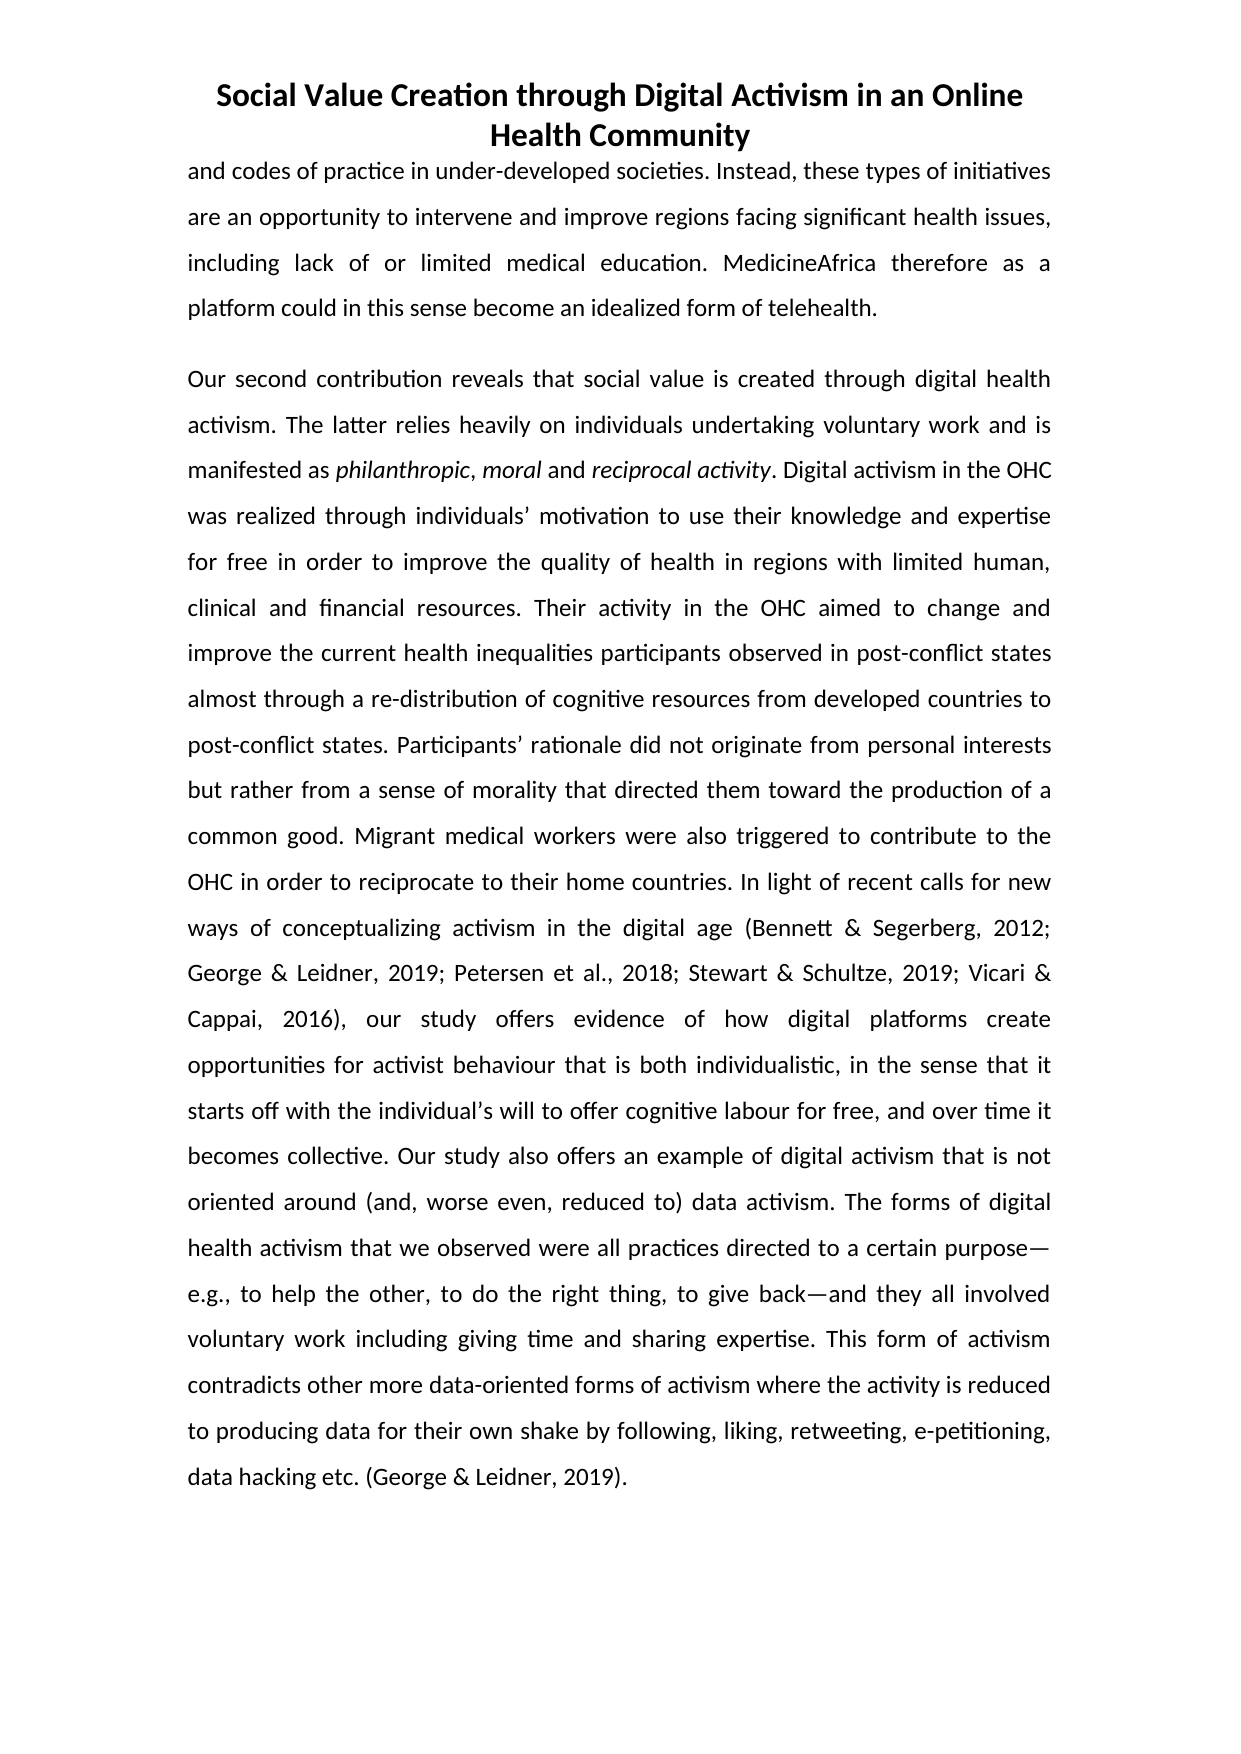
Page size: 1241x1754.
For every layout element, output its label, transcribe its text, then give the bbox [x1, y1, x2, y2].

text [187, 155, 1053, 323]
text Our second contribution reveals that social value is created through digital health activism. The latter relies heavily on individuals undertaking voluntary work and is manifested as philanthropic, moral and reciprocal activity. Digital activism in the OHC was realized through individuals’ motivation to use their knowledge and expertise for free in order to improve the quality of health in regions with limited human, clinical and financial resources. Their activity in the OHC aimed to change and improve the current health inequalities participants observed in post-conflict states almost through a re-distribution of cognitive resources from developed countries to post-conflict states. Participants’ rationale did not originate from personal interests but rather from a sense of morality that directed them toward the production of a common good. Migrant medical workers were also triggered to contribute to the OHC in order to reciprocate to their home countries. In light of recent calls for new ways of conceptualizing activism in the digital age (Bennett & Segerberg, 2012; George & Leidner, 2019; Petersen et al., 2018; Stewart & Schultze, 2019; Vicari & Cappai, 2016), our study offers evidence of how digital platforms create opportunities for activist behaviour that is both individualistic, in the sense that it starts off with the individual’s will to offer cognitive labour for free, and over time it becomes collective. Our study also offers an example of digital activism that is not oriented around (and, worse even, reduced to) data activism. The forms of digital health activism that we observed were all practices directed to a certain purpose—e.g., to help the other, to do the right thing, to give back—and they all involved voluntary work including giving time and sharing expertise. This form of activism contradicts other more data-oriented forms of activism where the activity is reduced to producing data for their own shake by following, liking, retweeting, e-petitioning, data hacking etc. (George & Leidner, 2019). [187, 363, 1053, 1491]
